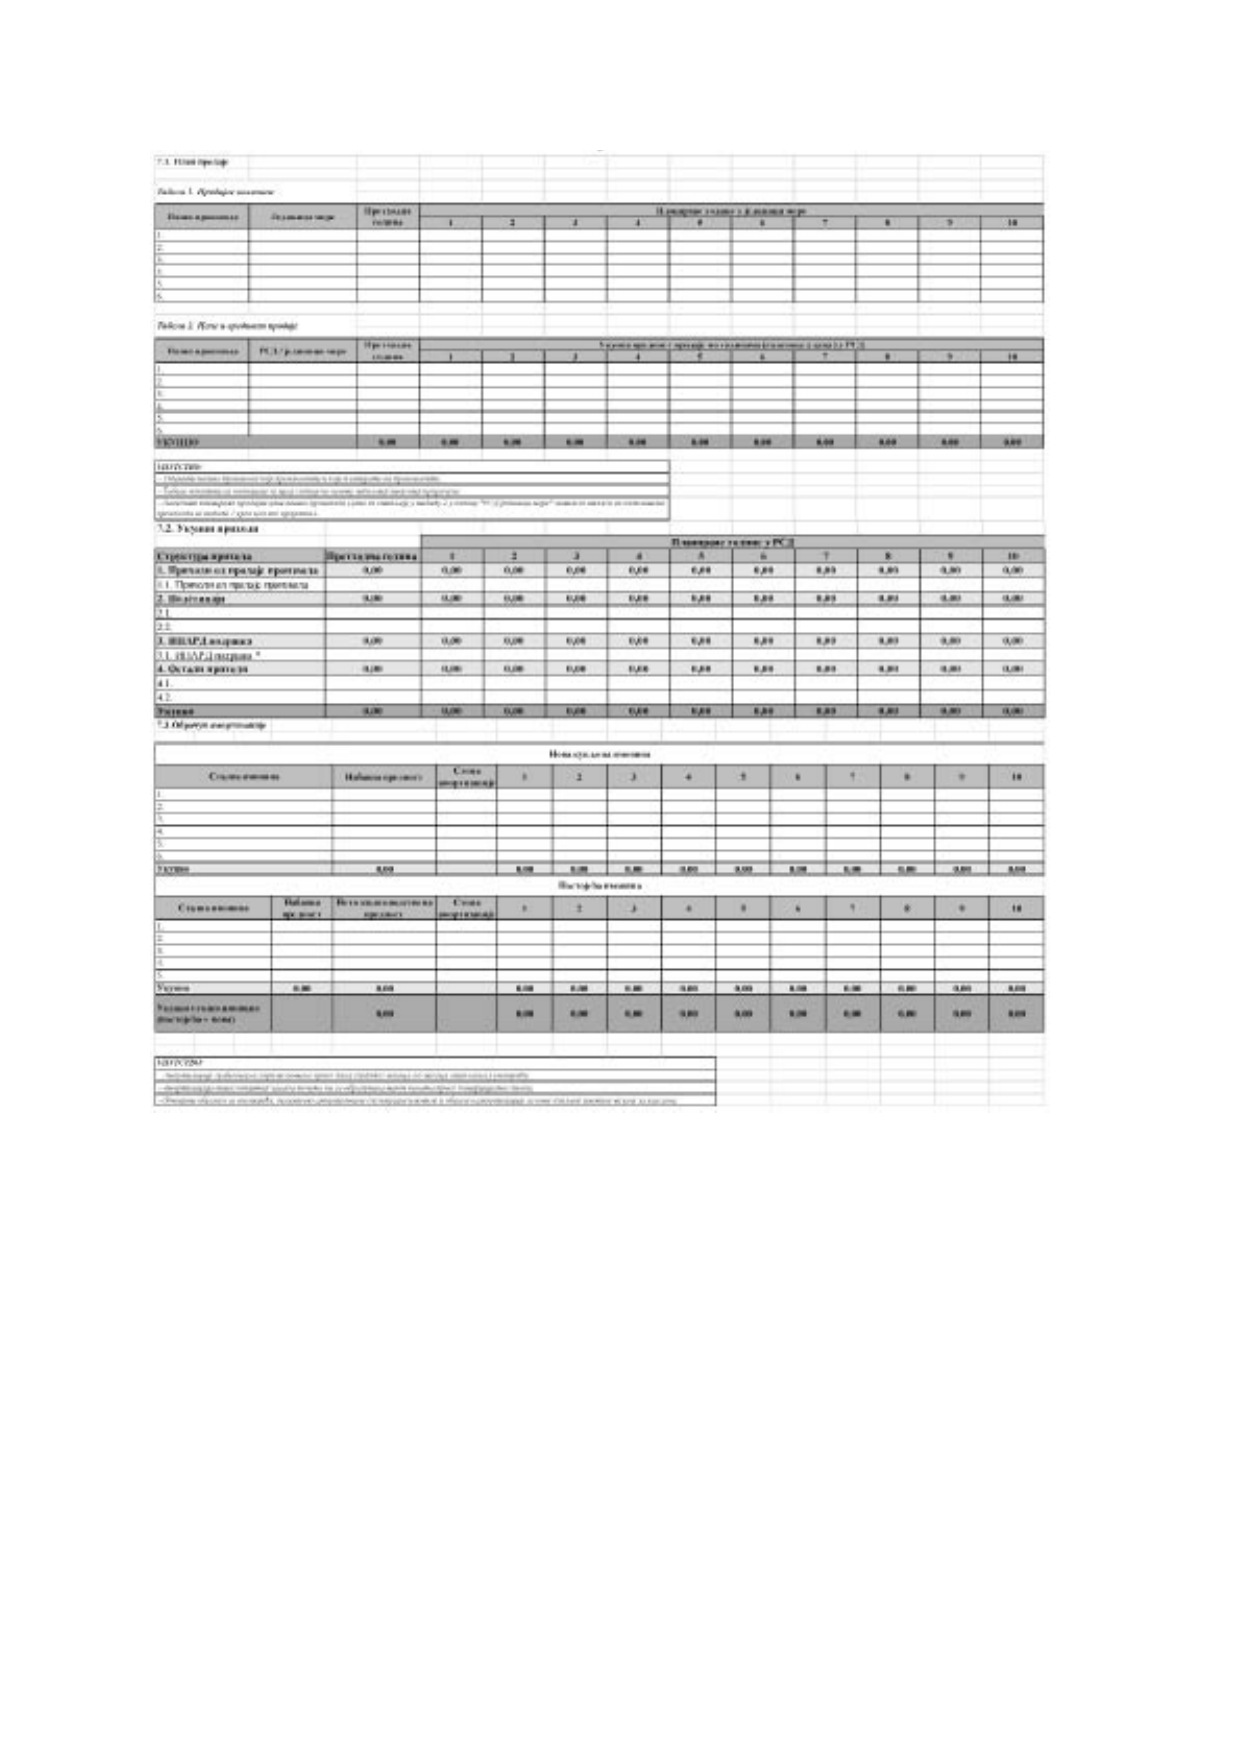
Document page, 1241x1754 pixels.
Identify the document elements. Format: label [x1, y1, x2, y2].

picture [150, 150, 1050, 1113]
